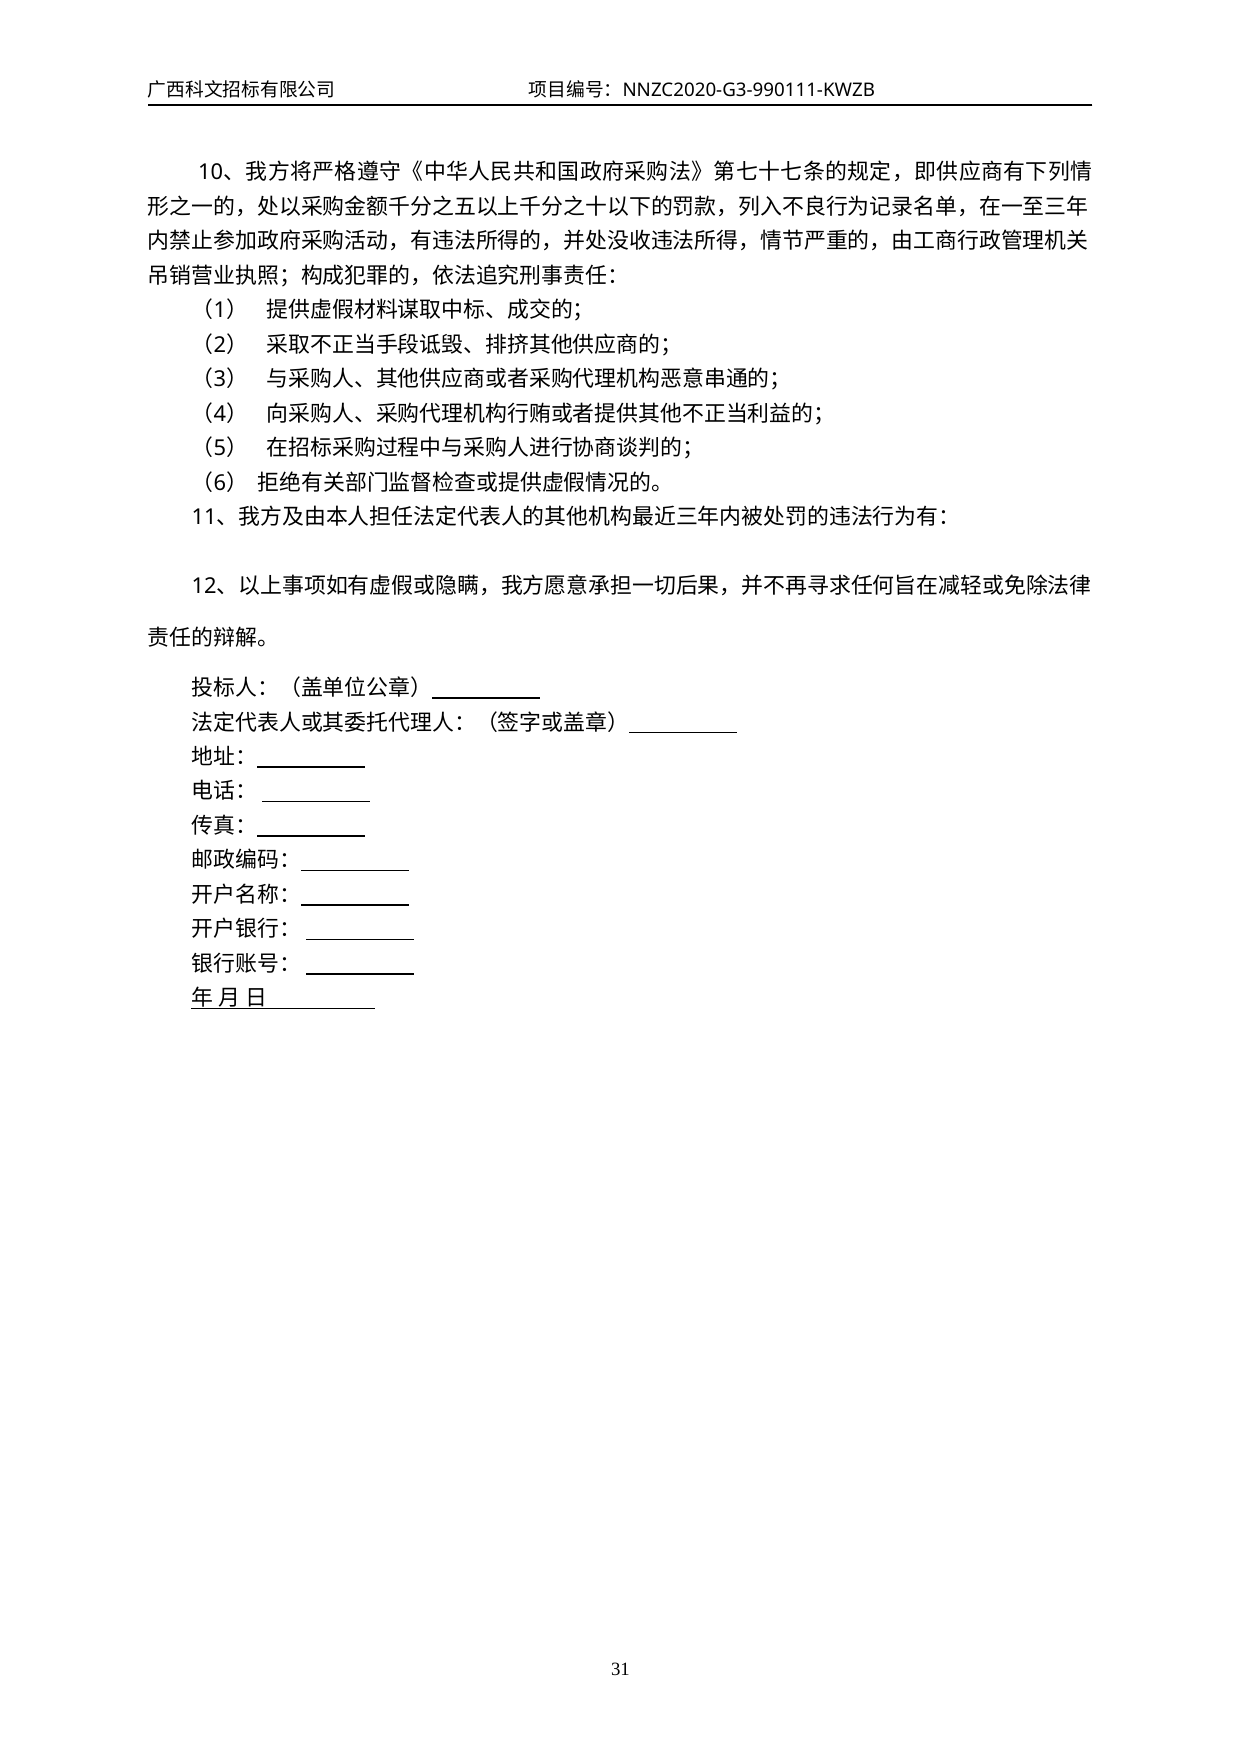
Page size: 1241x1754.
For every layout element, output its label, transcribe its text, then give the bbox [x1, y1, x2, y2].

text 开户名称： [148, 876, 1092, 910]
text （6） 拒绝有关部门监督检查或提供虚假情况的。 [148, 463, 1092, 498]
text 开户银行： [148, 910, 1092, 944]
list 提供虚假材料谋取中标、成交的； [191, 291, 1092, 325]
list 采取不正当手段诋毁、排挤其他供应商的； [191, 325, 1092, 360]
text 11、我方及由本人担任法定代表人的其他机构最近三年内被处罚的违法行为有： [191, 498, 1092, 532]
text 传真： [148, 807, 1092, 841]
list 与采购人、其他供应商或者采购代理机构恶意串通的； [191, 360, 1092, 394]
text 10、我方将严格遵守《中华人民共和国政府采购法》第七十七条的规定，即供应商有下列情形之一的，处以采购金额千分之五以上千分之十以下的罚款，列入不良行为记录名单，在一至三年内禁止参加政府采购活动，有违法所得的，并处没收违法所得，情节严重的，由工商行政管理机关吊销营业执照；构成犯罪的，依法追究刑事责任： [148, 153, 1092, 291]
text 地址： [148, 738, 1092, 772]
text 法定代表人或其委托代理人：（签字或盖章） [148, 703, 1092, 738]
list 向采购人、采购代理机构行贿或者提供其他不正当利益的； [191, 394, 1092, 429]
text 12、以上事项如有虚假或隐瞒，我方愿意承担一切后果，并不再寻求任何旨在减轻或免除法律责任的辩解。 [148, 567, 1092, 653]
list 在招标采购过程中与采购人进行协商谈判的； [191, 429, 1092, 463]
text 银行账号： [148, 944, 1092, 979]
text 电话： [148, 772, 1092, 807]
text 年 月 日 格式2： [148, 979, 1092, 1013]
text 投标人：（盖单位公章） [148, 669, 1092, 703]
text 邮政编码： [148, 841, 1092, 876]
